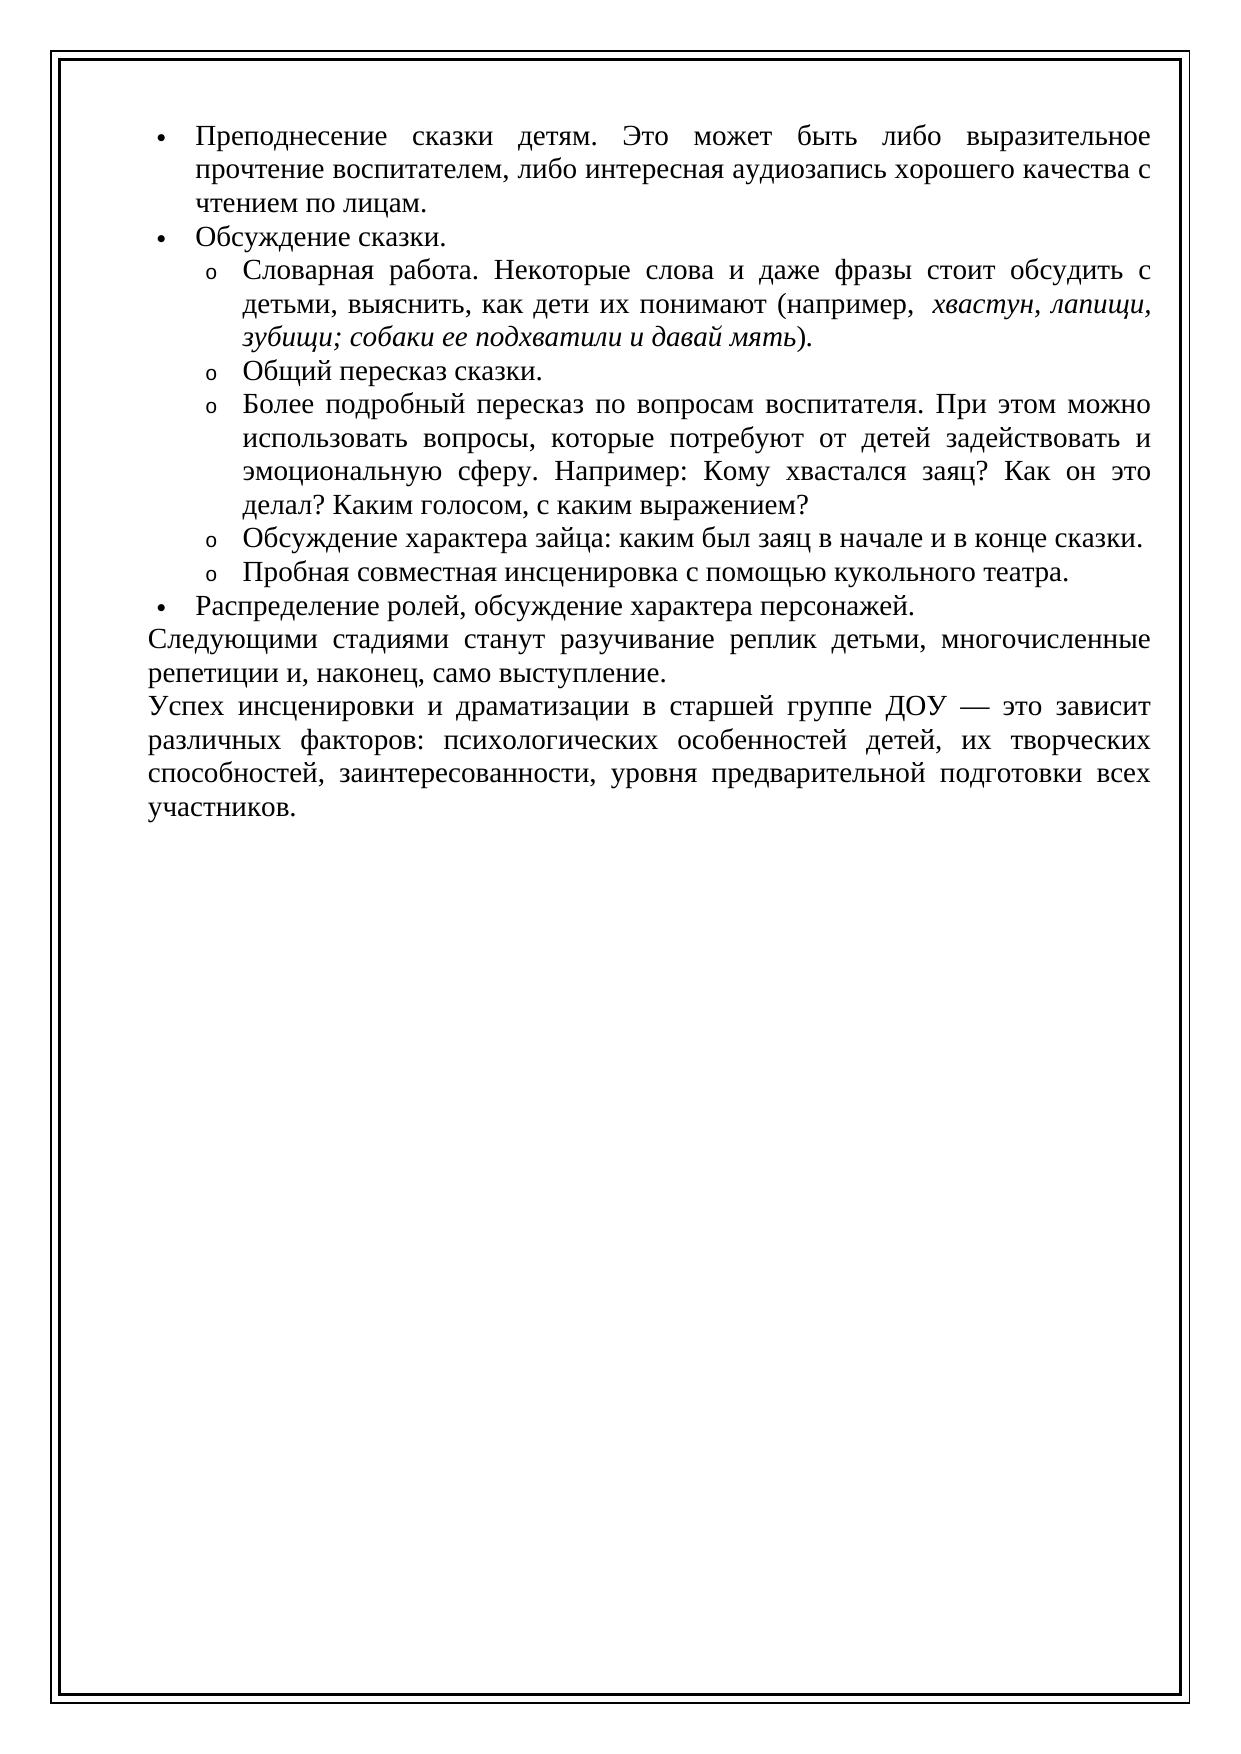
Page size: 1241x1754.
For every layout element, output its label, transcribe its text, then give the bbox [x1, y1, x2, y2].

list Обсуждение сказки. [158, 219, 1152, 252]
list Словарная работа. Некоторые слова и даже фразы стоит обсудить с детьми, выяснить, как дети их понимают (например, хвастун, лaпищи, зyбищи; собаки ее подхватили и давай мять). [205, 252, 1152, 353]
list Обсуждение характера зайца: каким был заяц в начале и в конце сказки. [205, 521, 1152, 554]
list Общий пересказ сказки. [205, 353, 1152, 386]
text Успех инсценировки и драматизации в старшей группе ДОУ — это зависит различных факторов: психологических особенностей детей, их творческих способностей, заинтересованности, уровня предварительной подготовки всех участников. [148, 688, 1152, 822]
list Более подробный пересказ по вопросам воспитателя. При этом можно использовать вопросы, которые потребуют от детей задействовать и эмоциональную сферу. Например: Кому хвастался заяц? Как он это делал? Каким голосом, с каким выражением? [205, 386, 1152, 521]
list Преподнесение сказки детям. Это может быть либо выразительное прочтение воспитателем, либо интересная аудиозапись хорошего качества с чтением по лицам. [158, 118, 1152, 219]
list Пробная совместная инсценировка с помощью кукольного театра. [205, 554, 1152, 588]
list Распределение ролей, обсуждение характера персонажей. [158, 588, 1152, 621]
text Следующими стадиями станут разучивание реплик детьми, многочисленные репетиции и, наконец, само выступление. [148, 621, 1152, 688]
